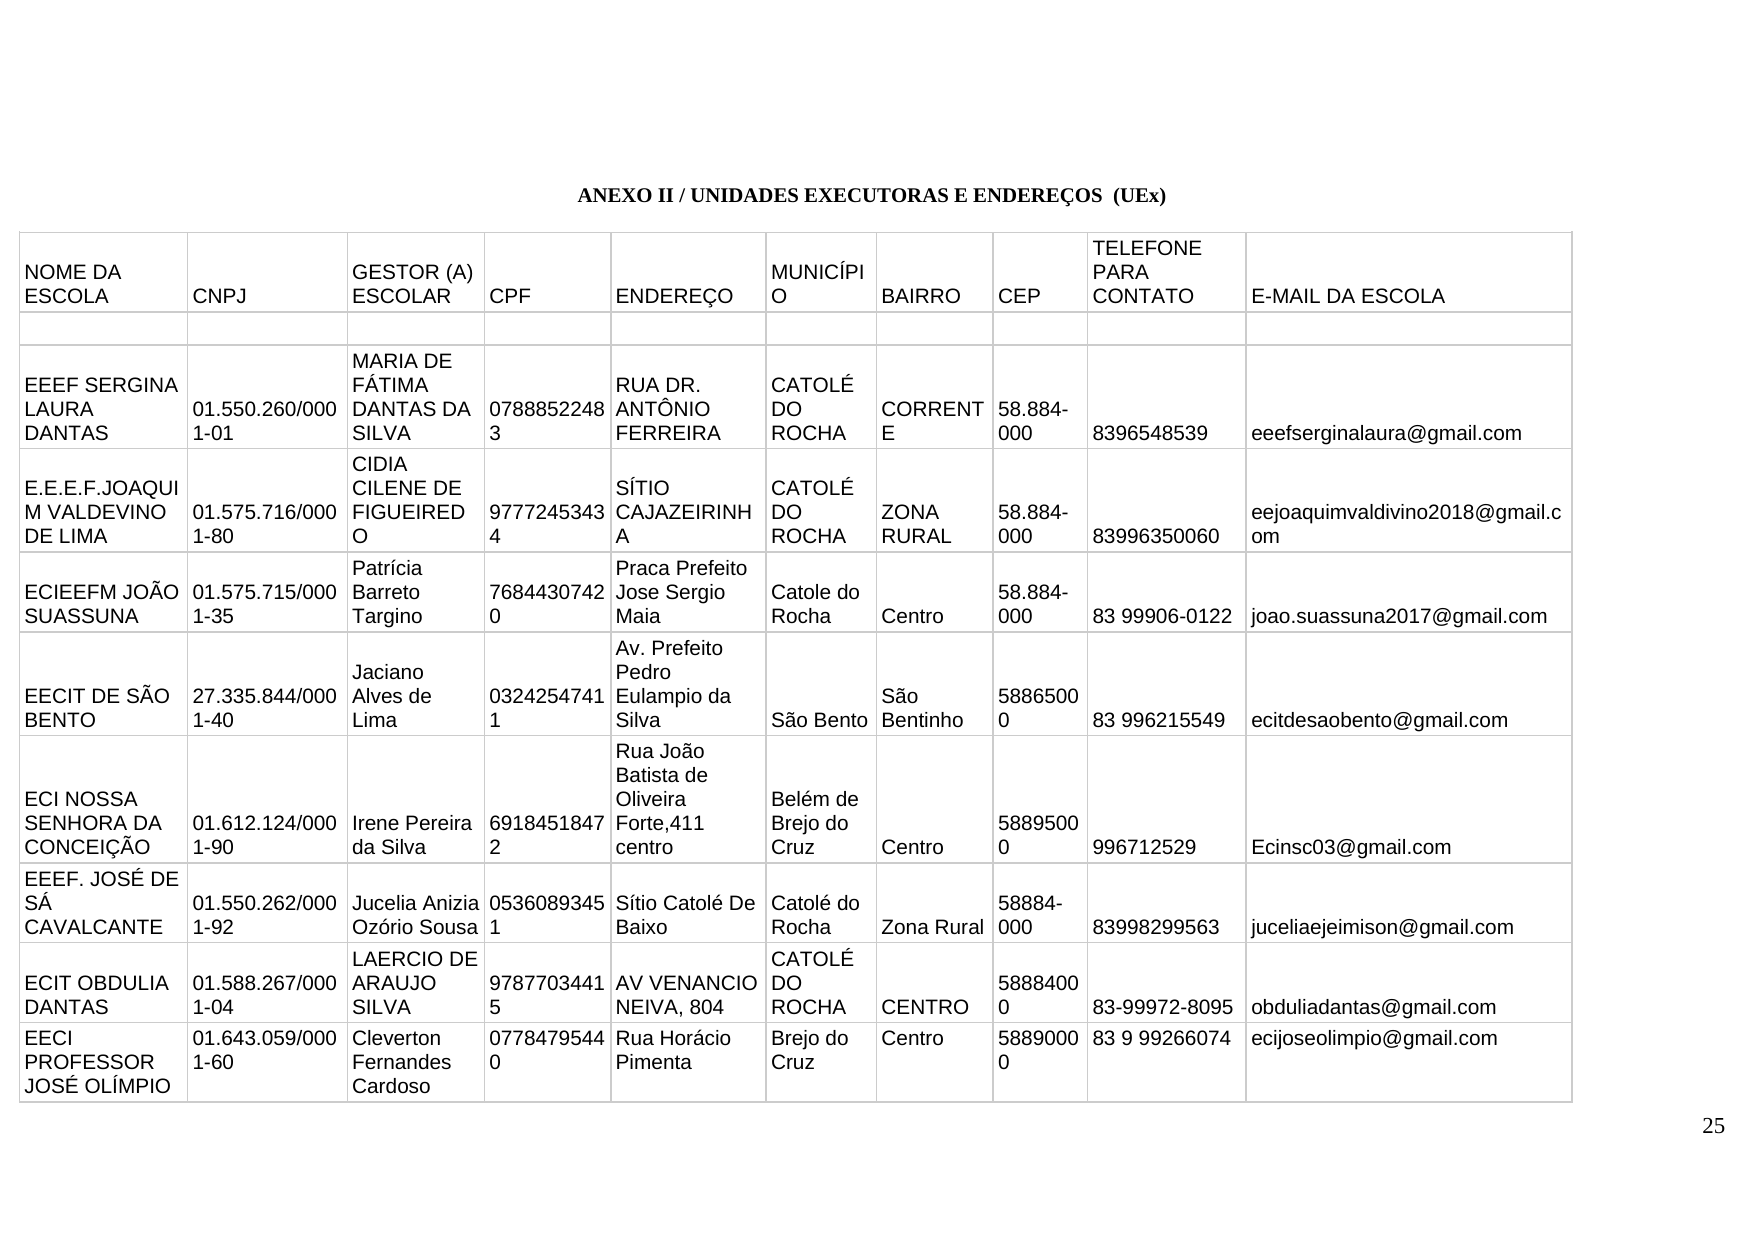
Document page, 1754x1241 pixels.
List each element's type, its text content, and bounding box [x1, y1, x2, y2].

table_cell 27.335.844/0001-40 [188, 633, 347, 734]
table_cell Ecinsc03@gmail.com [1247, 736, 1571, 862]
table_cell eejoaquimvaldivino2018@gmail.com [1247, 449, 1571, 551]
table_header ENDEREÇO [612, 233, 765, 311]
table_cell eeefserginalaura@gmail.com [1247, 346, 1571, 448]
table_cell [994, 313, 1087, 344]
table_cell CATOLÉ DO ROCHA [767, 346, 876, 448]
table_cell Sítio Catolé De Baixo [612, 864, 765, 942]
table_cell EECIT DE SÃO BENTO [20, 633, 187, 734]
table_cell 58884000 [994, 943, 1087, 1022]
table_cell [1247, 1023, 1571, 1101]
table_cell CATOLÉ DO ROCHA [767, 943, 876, 1022]
table_cell joao.suassuna2017@gmail.com [1247, 553, 1571, 631]
table_cell Belém de Brejo do Cruz [767, 736, 876, 862]
table_cell [348, 313, 484, 344]
table_header CEP [994, 233, 1087, 311]
table_cell [767, 313, 876, 344]
table_cell 01.588.267/0001-04 [188, 943, 347, 1022]
table_cell CATOLÉ DO ROCHA [767, 449, 876, 551]
table_cell Brejo do Cruz [767, 1023, 876, 1101]
table_cell E.E.E.F.JOAQUIM VALDEVINO DE LIMA [20, 449, 187, 551]
table_cell 69184518472 [485, 736, 610, 862]
table_cell Jaciano Alves de Lima [348, 633, 484, 734]
table_cell 58884-000 [994, 864, 1087, 942]
table_cell 58865000 [994, 633, 1087, 734]
table_cell 97877034415 [485, 943, 610, 1022]
table_cell ECIT OBDULIA DANTAS [20, 943, 187, 1022]
table_cell São Bentinho [877, 633, 992, 734]
table_cell 996712529 [1088, 736, 1245, 862]
table_cell LAERCIO DE ARAUJO SILVA [348, 943, 484, 1022]
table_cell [348, 1023, 484, 1101]
table_cell 83 99906-0122 [1088, 553, 1245, 631]
table_cell ecitdesaobento@gmail.com [1247, 633, 1571, 734]
table_cell [485, 313, 610, 344]
table_header E-MAIL DA ESCOLA [1247, 233, 1571, 311]
table_cell 8396548539 [1088, 346, 1245, 448]
table_cell Catolé do Rocha [767, 864, 876, 942]
table_cell Catole do Rocha [767, 553, 876, 631]
table_cell 07888522483 [485, 346, 610, 448]
table_cell 97772453434 [485, 449, 610, 551]
table_cell 83996350060 [1088, 449, 1245, 551]
table_cell 58.884-000 [994, 346, 1087, 448]
table_cell CIDIA CILENE DE FIGUEIREDO [348, 449, 484, 551]
table_cell 58.884-000 [994, 553, 1087, 631]
table_cell Av. Prefeito Pedro Eulampio da Silva [612, 633, 765, 734]
table_cell Jucelia Anizia Ozório Sousa [348, 864, 484, 942]
table_header GESTOR (A) ESCOLAR [348, 233, 484, 311]
table_cell [1247, 313, 1571, 344]
table_header NOME DA ESCOLA [20, 233, 187, 311]
table_cell CORRENTE [877, 346, 992, 448]
table_header CPF [485, 233, 610, 311]
table_cell EEEF SERGINA LAURA DANTAS [20, 346, 187, 448]
table_header TELEFONE PARA CONTATO [1088, 233, 1245, 311]
table_cell [877, 313, 992, 344]
table_cell [612, 313, 765, 344]
table_cell Rua Horácio Pimenta [612, 1023, 765, 1101]
table_cell 58890000 [994, 1023, 1087, 1101]
table_cell 83 996215549 [1088, 633, 1245, 734]
table_cell 07784795440 [485, 1023, 610, 1101]
table_cell 01.643.059/0001-60 [188, 1023, 347, 1101]
table_cell 83 9 99266074 [1088, 1023, 1245, 1101]
table_cell Zona Rural [877, 864, 992, 942]
table_cell 03242547411 [485, 633, 610, 734]
table_cell SÍTIO CAJAZEIRINHA [612, 449, 765, 551]
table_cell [20, 1023, 187, 1101]
table_cell 05360893451 [485, 864, 610, 942]
table_cell Rua João Batista de Oliveira Forte,411 centro [612, 736, 765, 862]
table_cell AV VENANCIO NEIVA, 804 [612, 943, 765, 1022]
subtitle ANEXO II / UNIDADES EXECUTORAS E ENDEREÇOS (UEx) [19, 183, 1725, 207]
table_cell Centro [877, 553, 992, 631]
table_cell obduliadantas@gmail.com [1247, 943, 1571, 1022]
table_cell 83998299563 [1088, 864, 1245, 942]
table_cell juceliaejeimison@gmail.com [1247, 864, 1571, 942]
table_cell ECI NOSSA SENHORA DA CONCEIÇÃO [20, 736, 187, 862]
table_cell CENTRO [877, 943, 992, 1022]
table_header MUNICÍPIO [767, 233, 876, 311]
table_cell ZONA RURAL [877, 449, 992, 551]
table_cell São Bento [767, 633, 876, 734]
table_cell [188, 313, 347, 344]
table_cell 83-99972-8095 [1088, 943, 1245, 1022]
table_cell Patrícia Barreto Targino [348, 553, 484, 631]
table_cell Centro [877, 736, 992, 862]
table_cell EEEF. JOSÉ DE SÁ CAVALCANTE [20, 864, 187, 942]
table_cell 58895000 [994, 736, 1087, 862]
table_cell 01.550.262/0001-92 [188, 864, 347, 942]
table_cell [20, 313, 187, 344]
table_cell Irene Pereira da Silva [348, 736, 484, 862]
table_cell 01.575.716/0001-80 [188, 449, 347, 551]
table_cell MARIA DE FÁTIMA DANTAS DA SILVA [348, 346, 484, 448]
table_cell Praca Prefeito Jose Sergio Maia [612, 553, 765, 631]
table_header CNPJ [188, 233, 347, 311]
table_cell ECIEEFM JOÃO SUASSUNA [20, 553, 187, 631]
table_cell 01.612.124/0001-90 [188, 736, 347, 862]
table_cell 76844307420 [485, 553, 610, 631]
table_cell Centro [877, 1023, 992, 1101]
table_cell 01.550.260/0001-01 [188, 346, 347, 448]
table_header BAIRRO [877, 233, 992, 311]
table_cell RUA DR. ANTÔNIO FERREIRA [612, 346, 765, 448]
table_cell 58.884-000 [994, 449, 1087, 551]
table_cell 01.575.715/0001-35 [188, 553, 347, 631]
table_cell [1088, 313, 1245, 344]
